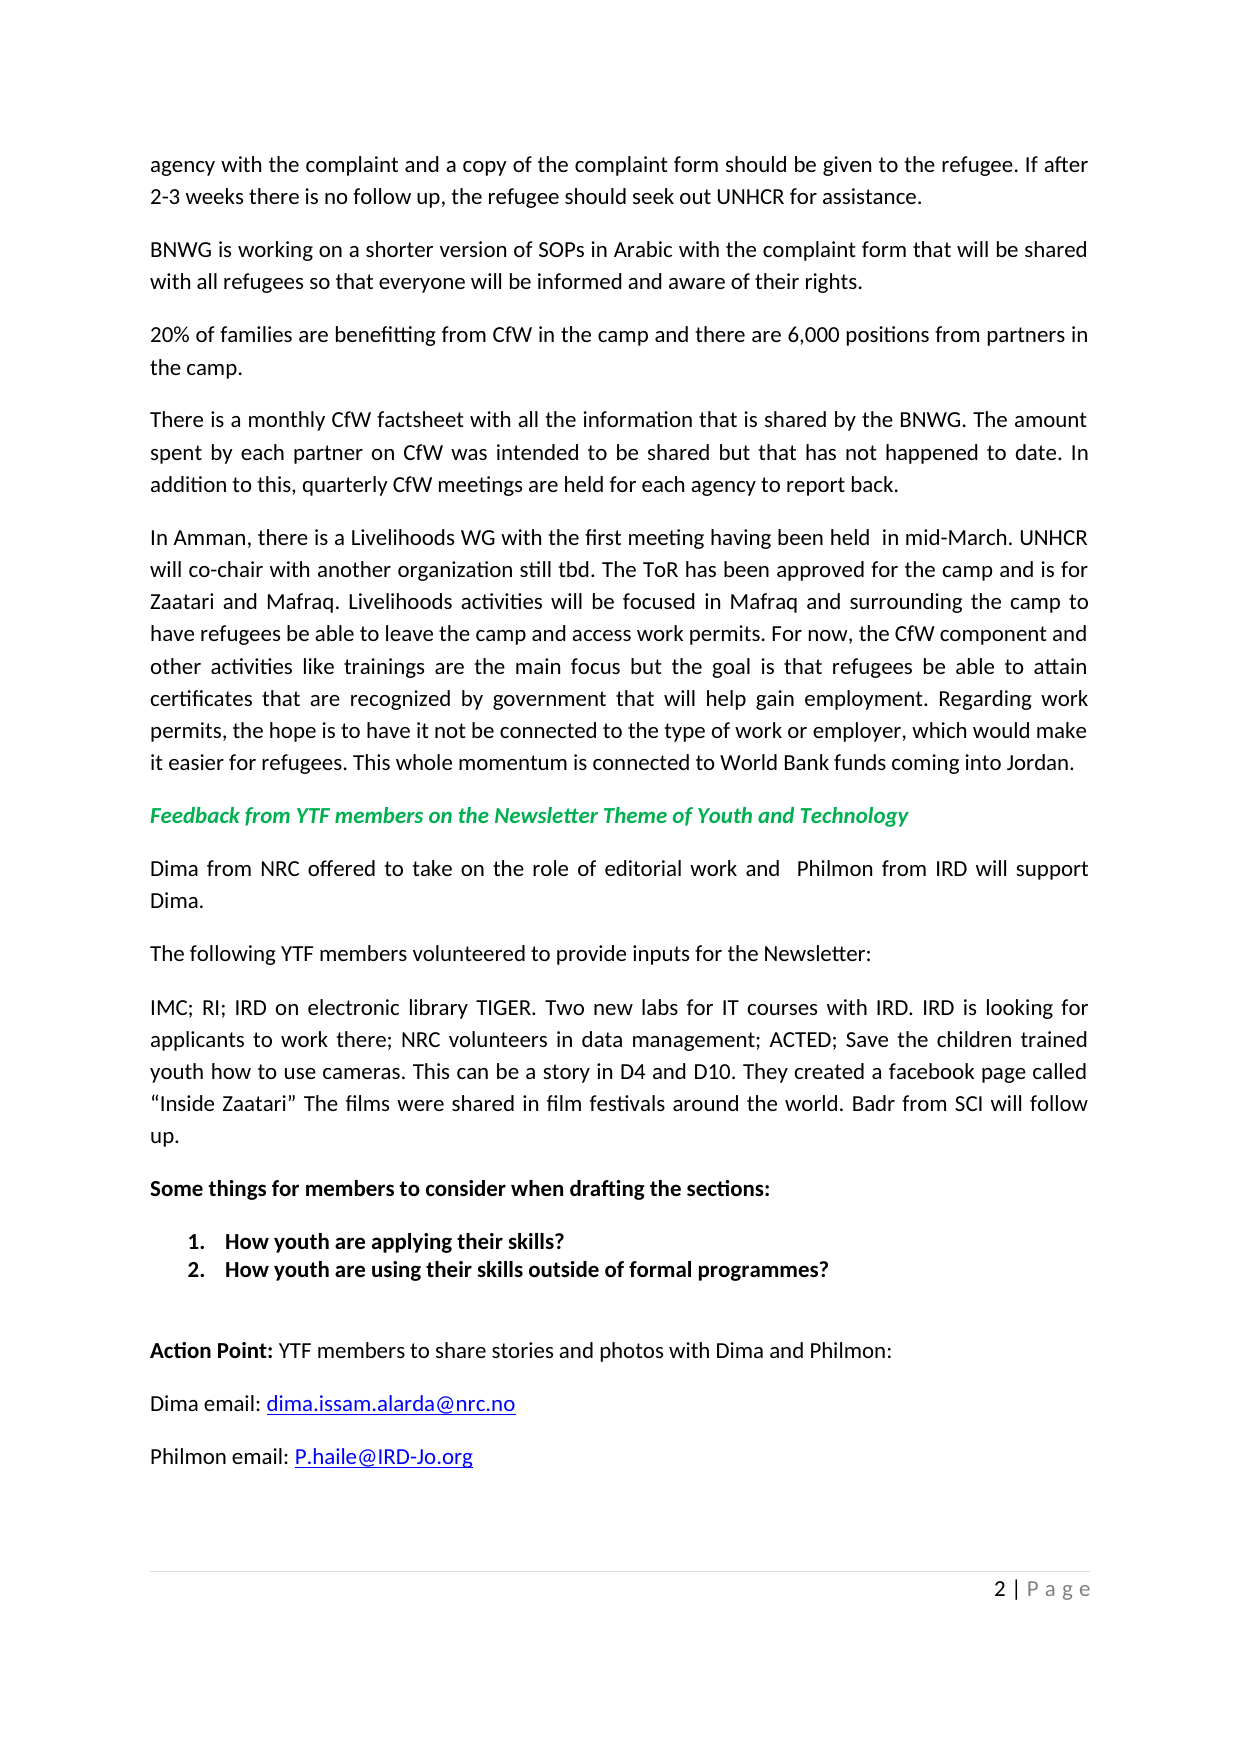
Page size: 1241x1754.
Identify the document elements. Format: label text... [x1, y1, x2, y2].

text 20% of families are benefitting from CfW in the camp and there are 6,000 positions from partners in the camp. [150, 320, 1090, 381]
text In Amman, there is a Livelihoods WG with the first meeting having been held in mid-March. UNHCR will co-chair with another organization still tbd. The ToR has been approved for the camp and is for Zaatari and Mafraq. Livelihoods activities will be focused in Mafraq and surrounding the camp to have refugees be able to leave the camp and access work permits. For now, the CfW component and other activities like trainings are the main focus but the goal is that refugees be able to attain certificates that are recognized by government that will help gain employment. Regarding work permits, the hope is to have it not be connected to the type of work or employer, which would make it easier for refugees. This whole momentum is connected to World Bank funds coming into Jordan. [150, 523, 1090, 776]
text The following YTF members volunteered to provide inputs for the Newsletter: [150, 939, 1090, 968]
text There is a monthly CfW factsheet with all the information that is shared by the BNWG. The amount spent by each partner on CfW was intended to be shared but that has not happened to date. In addition to this, quarterly CfW meetings are held for each agency to report back. [150, 406, 1090, 498]
text Dima from NRC offered to take on the role of editorial work and Philmon from IRD will support Dima. [150, 854, 1090, 914]
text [150, 150, 1090, 210]
text Action Point: YTF members to share stories and photos with Dima and Philmon: [150, 1336, 1090, 1364]
list How youth are applying their skills? [187, 1227, 1090, 1255]
text Dima email: dima.issam.alarda@nrc.no [150, 1389, 1090, 1417]
text Feedback from YTF members on the Newsletter Theme of Youth and Technology [150, 801, 1090, 829]
text BNWG is working on a shorter version of SOPs in Arabic with the complaint form that will be shared with all refugees so that everyone will be informed and aware of their rights. [150, 235, 1090, 295]
text Some things for members to consider when drafting the sections: [150, 1174, 1090, 1202]
list How youth are using their skills outside of formal programmes? [187, 1255, 1090, 1283]
text Philmon email: P.haile@IRD-Jo.org [150, 1442, 1090, 1471]
text IMC; RI; IRD on electronic library TIGER. Two new labs for IT courses with IRD. IRD is looking for applicants to work there; NRC volunteers in data management; ACTED; Save the children trained youth how to use cameras. This can be a story in D4 and D10. They created a facebook page called “Inside Zaatari” The films were shared in film festivals around the world. Badr from SCI will follow up. [150, 993, 1090, 1149]
